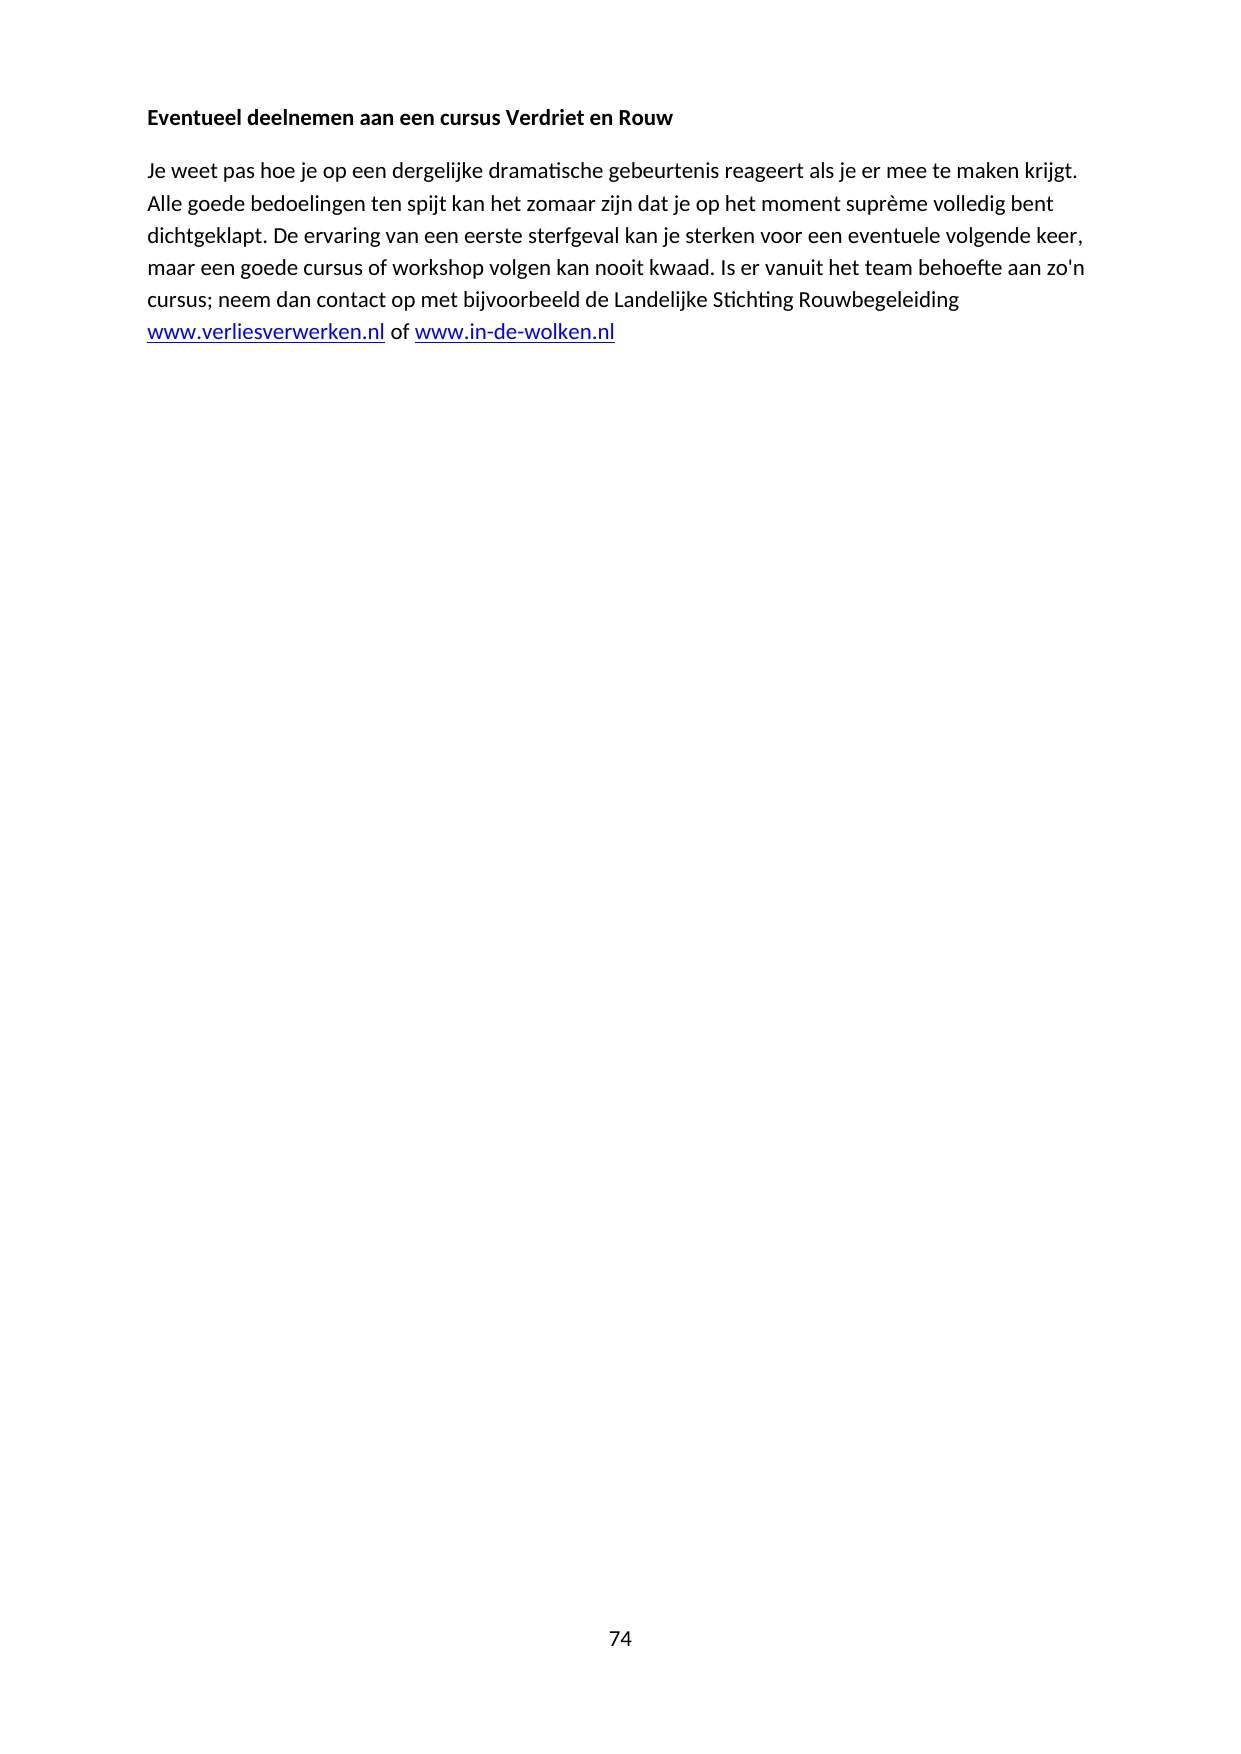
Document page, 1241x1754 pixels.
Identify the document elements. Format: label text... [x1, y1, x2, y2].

text Je weet pas hoe je op een dergelijke dramatische gebeurtenis reageert als je er mee te maken krijgt. Alle goede bedoelingen ten spijt kan het zomaar zijn dat je op het moment suprème volledig bent dichtgeklapt. De ervaring van een eerste sterfgeval kan je sterken voor een eventuele volgende keer, maar een goede cursus of workshop volgen kan nooit kwaad. Is er vanuit het team behoefte aan zo'n cursus; neem dan contact op met bijvoorbeeld de Landelijke Stichting Rouwbegeleiding www.verliesverwerken.nl of www.in-de-wolken.nl [147, 156, 1093, 345]
text Eventueel deelnemen aan een cursus Verdriet en Rouw [147, 103, 1093, 131]
